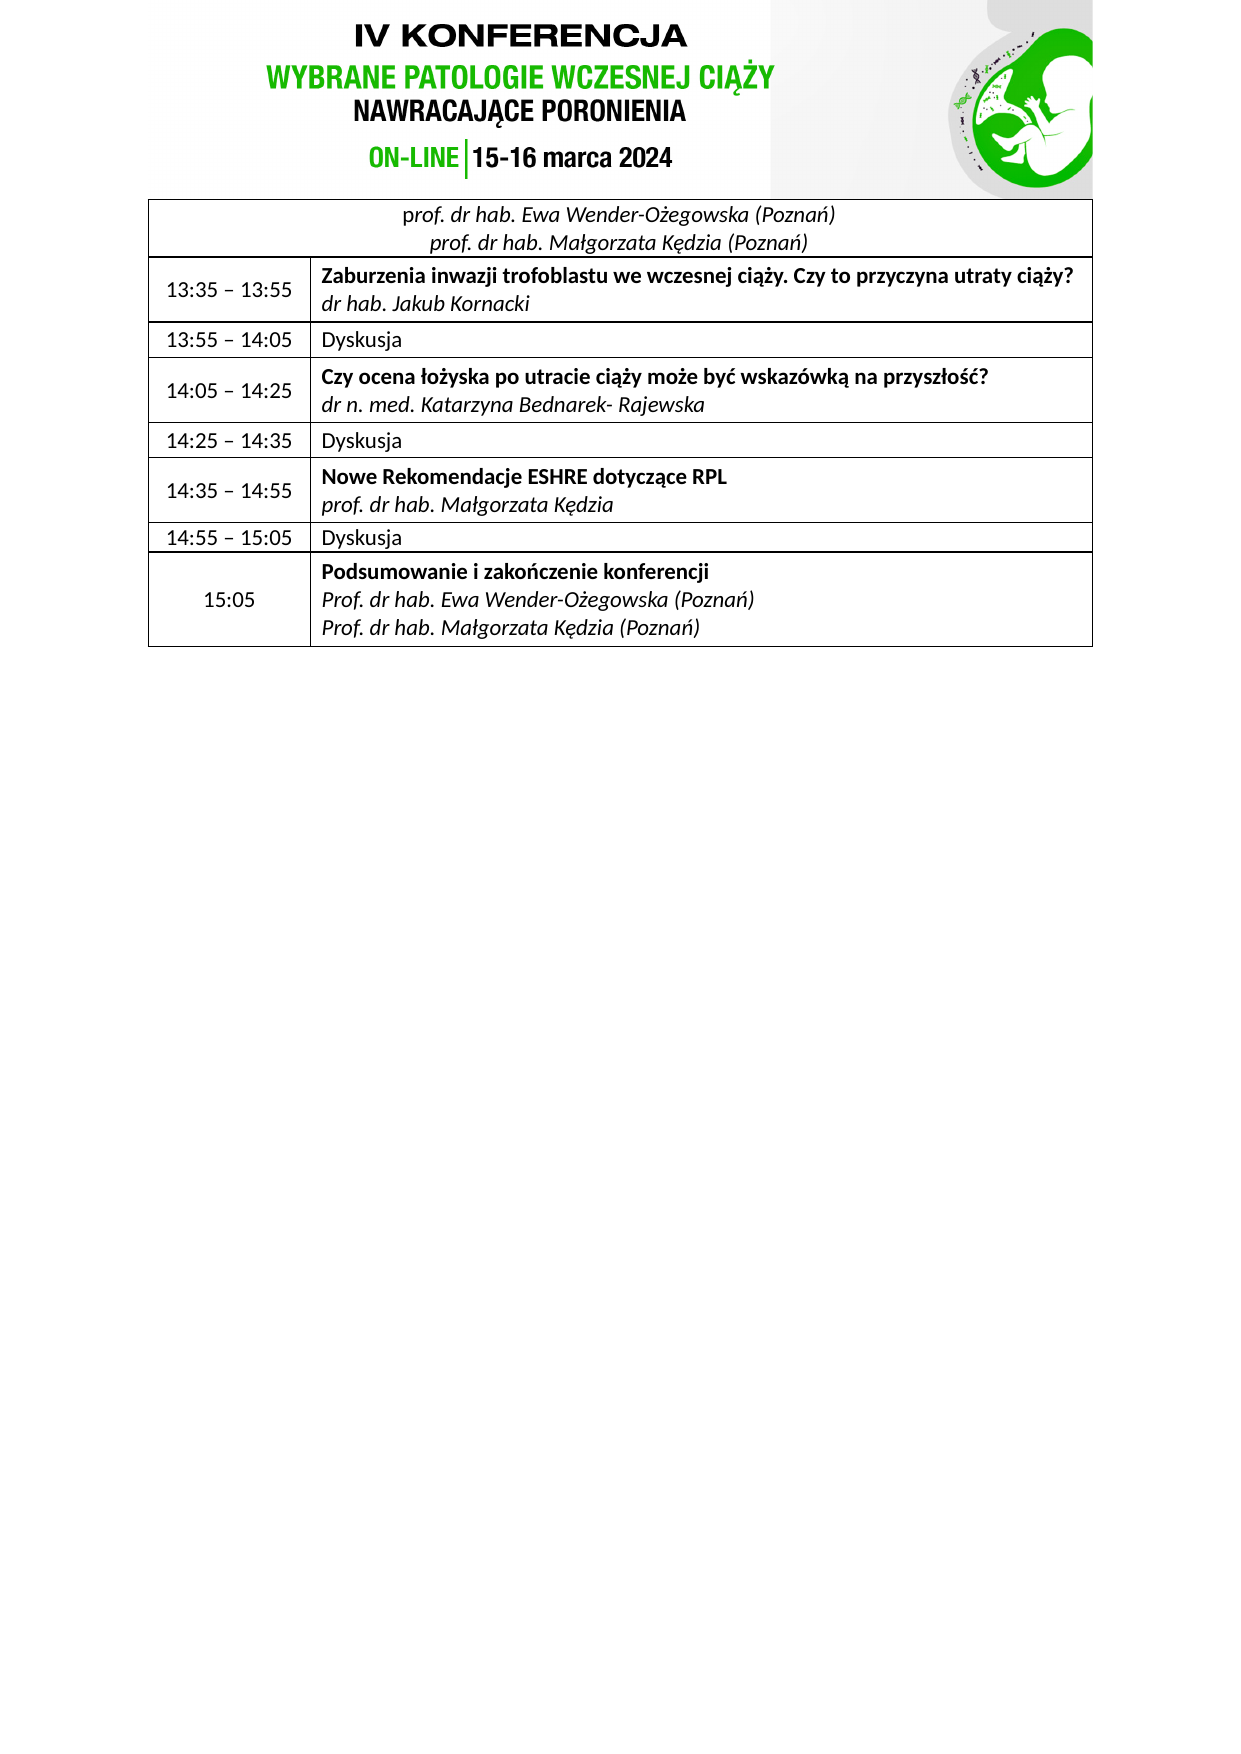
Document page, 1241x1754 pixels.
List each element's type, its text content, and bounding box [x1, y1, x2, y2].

table_cell 14:35 – 14:55 [149, 458, 310, 522]
table_cell Podsumowanie i zakończenie konferencji Prof. dr hab. Ewa Wender-Ożegowska (Poznań) Prof. dr hab. Małgorzata Kędzia (Poznań) [311, 553, 1092, 646]
table_cell Zaburzenia inwazji trofoblastu we wczesnej ciąży. Czy to przyczyna utraty ciąży? dr hab. Jakub Kornacki [311, 258, 1092, 321]
table_cell Nowe Rekomendacje ESHRE dotyczące RPL prof. dr hab. Małgorzata Kędzia [311, 458, 1092, 522]
table_cell 14:05 – 14:25 [149, 358, 310, 422]
table_cell 13:35 – 13:55 [149, 258, 310, 321]
table_cell Dyskusja [311, 323, 1092, 357]
table_cell 13:55 – 14:05 [149, 323, 310, 357]
table_cell 15:05 [149, 553, 310, 646]
table_cell Czy ocena łożyska po utracie ciąży może być wskazówką na przyszłość? dr n. med. Katarzyna Bednarek- Rajewska [311, 358, 1092, 422]
table_cell 14:25 – 14:35 [149, 423, 310, 457]
table_cell 14:55 – 15:05 [149, 523, 310, 551]
table_cell Dyskusja [311, 523, 1092, 551]
table_cell Dyskusja [311, 423, 1092, 457]
picture [147, 0, 1093, 199]
